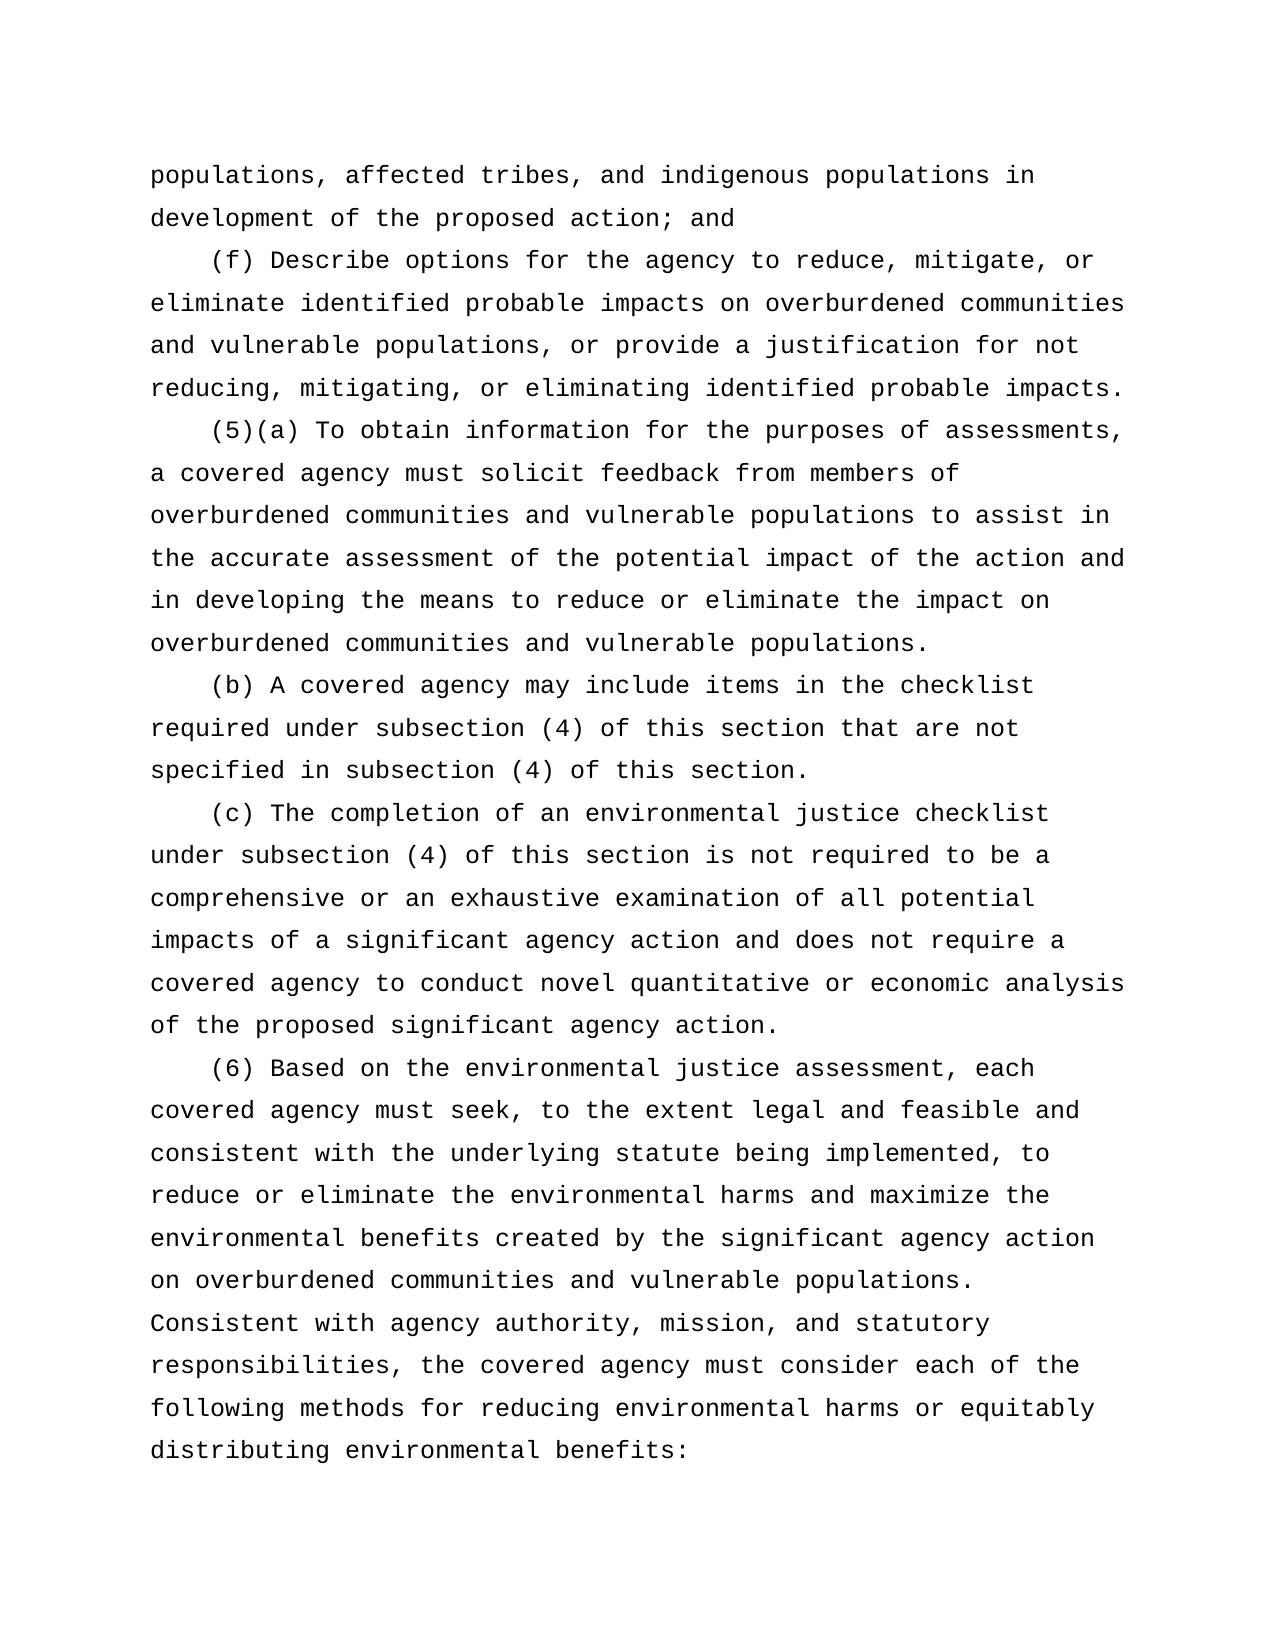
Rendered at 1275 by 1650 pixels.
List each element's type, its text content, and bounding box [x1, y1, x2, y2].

text (6) Based on the environmental justice assessment, each covered agency must seek, to the extent legal and feasible and consistent with the underlying statute being implemented, to reduce or eliminate the environmental harms and maximize the environmental benefits created by the significant agency action on overburdened communities and vulnerable populations. Consistent with agency authority, mission, and statutory responsibilities, the covered agency must consider each of the following methods for reducing environmental harms or equitably distributing environmental benefits: [150, 1042, 1125, 1467]
text (c) The completion of an environmental justice checklist under subsection (4) of this section is not required to be a comprehensive or an exhaustive examination of all potential impacts of a significant agency action and does not require a covered agency to conduct novel quantitative or economic analysis of the proposed significant agency action. [150, 787, 1125, 1042]
text (b) A covered agency may include items in the checklist required under subsection (4) of this section that are not specified in subsection (4) of this section. [150, 660, 1125, 787]
text (5)(a) To obtain information for the purposes of assessments, a covered agency must solicit feedback from members of overburdened communities and vulnerable populations to assist in the accurate assessment of the potential impact of the action and in developing the means to reduce or eliminate the impact on overburdened communities and vulnerable populations. [150, 405, 1125, 660]
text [150, 150, 1125, 235]
text (f) Describe options for the agency to reduce, mitigate, or eliminate identified probable impacts on overburdened communities and vulnerable populations, or provide a justification for not reducing, mitigating, or eliminating identified probable impacts. [150, 235, 1125, 405]
